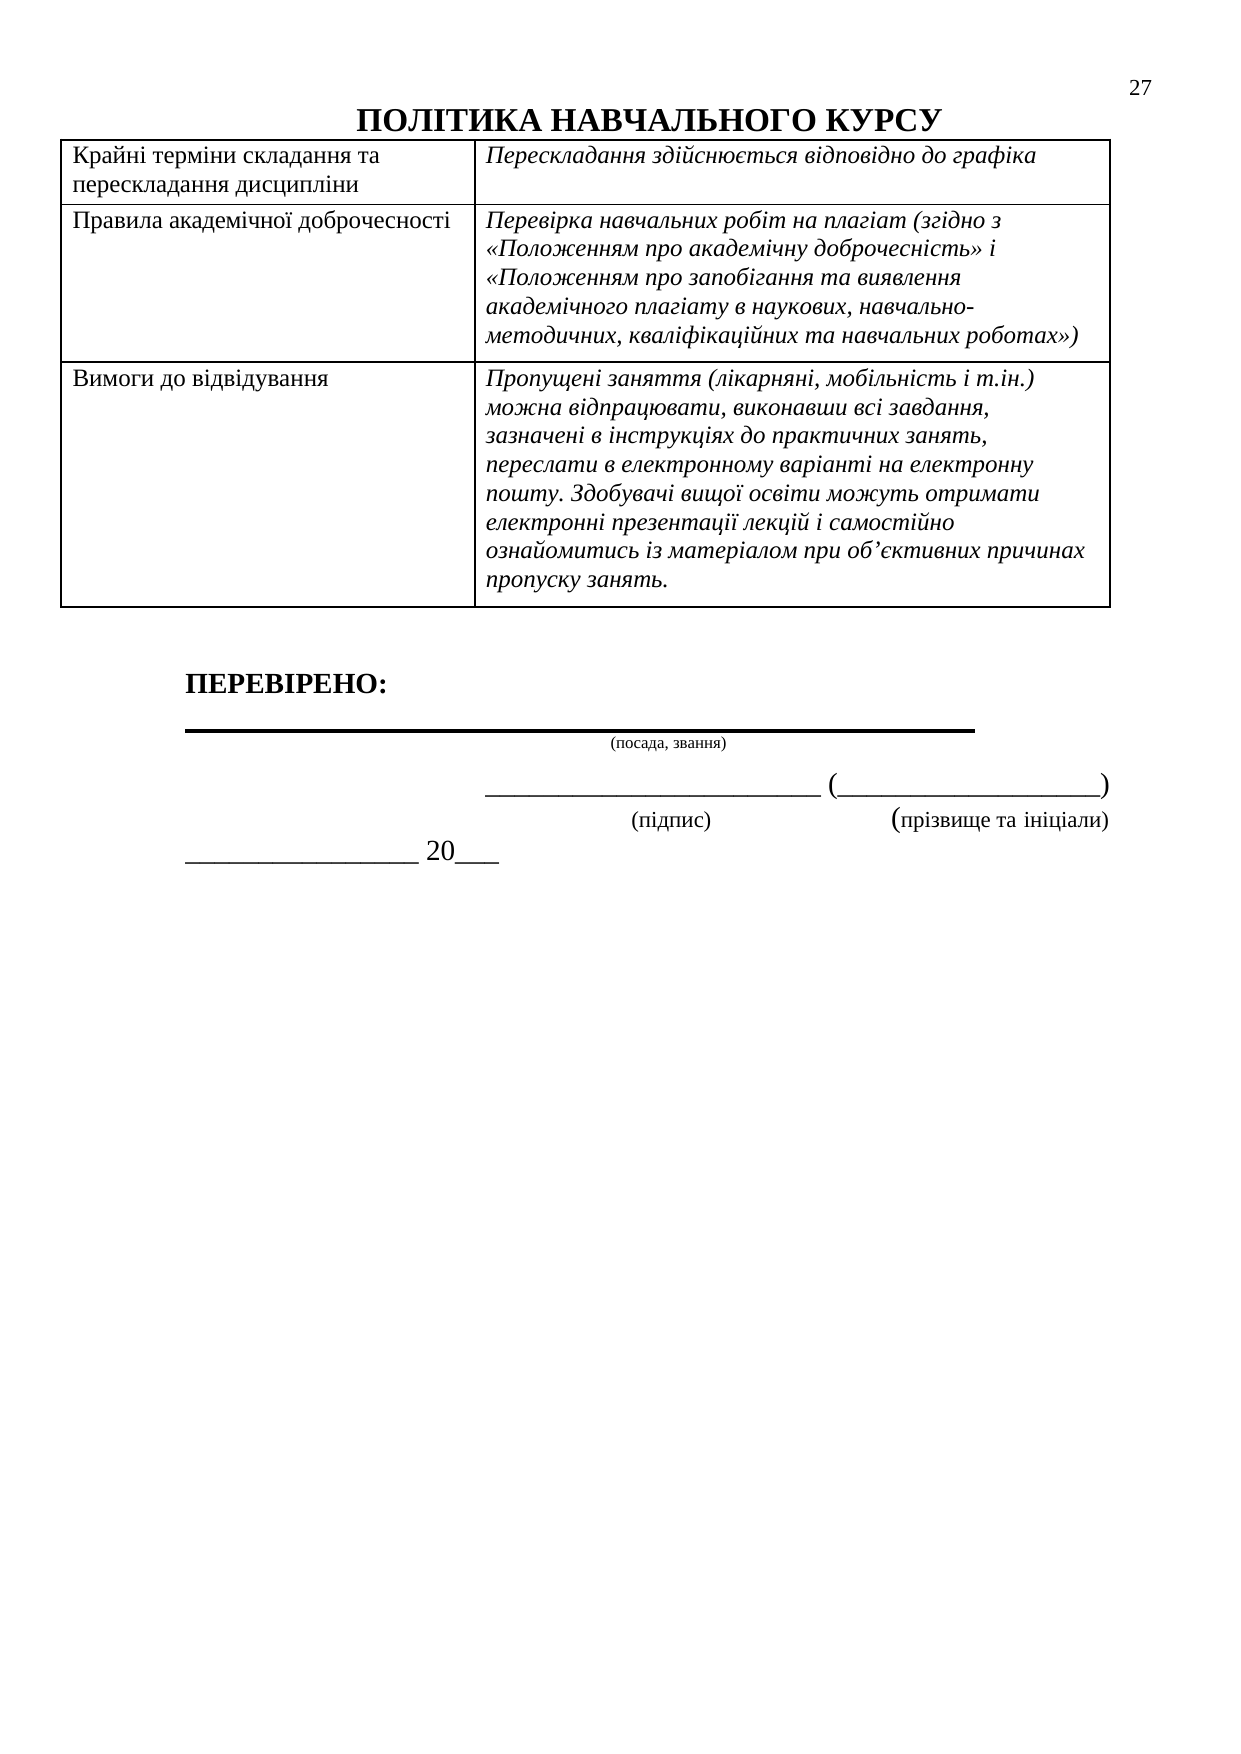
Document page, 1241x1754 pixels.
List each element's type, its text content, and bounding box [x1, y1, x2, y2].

table_cell Вимоги до відвідування [62, 363, 474, 606]
table_header Крайні терміни складання та перескладання дисципліни [62, 141, 474, 204]
text ПОЛІТИКА НАВЧАЛЬНОГО КУРСУ [148, 100, 1152, 138]
table_header Перескладання здійснюється відповідно до графіка [476, 141, 1109, 204]
subtitle ________________ 20___ [148, 833, 1152, 867]
text (підпис) (прізвище та ініціали) [185, 800, 1152, 833]
table_cell Перевірка навчальних робіт на плагіат (згідно з «Положенням про академічну доброчесність» і «Положенням про запобігання та виявлення академічного плагіату в наукових, навчально-методичних, кваліфікаційних та навчальних роботах») [476, 205, 1109, 361]
text (посада, звання) [185, 733, 1152, 766]
table_cell Правила академічної доброчесності [62, 205, 474, 361]
text _______________________ (__________________) [485, 766, 1152, 800]
text ПЕРЕВІРЕНО: [185, 666, 975, 729]
table_cell Пропущені заняття (лікарняні, мобільність і т.ін.) можна відпрацювати, виконавши всі завдання, зазначені в інструкціях до практичних занять, переслати в електронному варіанті на електронну пошту. Здобувачі вищої освіти можуть отримати електронні презентації лекцій і самостійно ознайомитись із матеріалом при об’єктивних причинах пропуску занять. [476, 363, 1109, 606]
